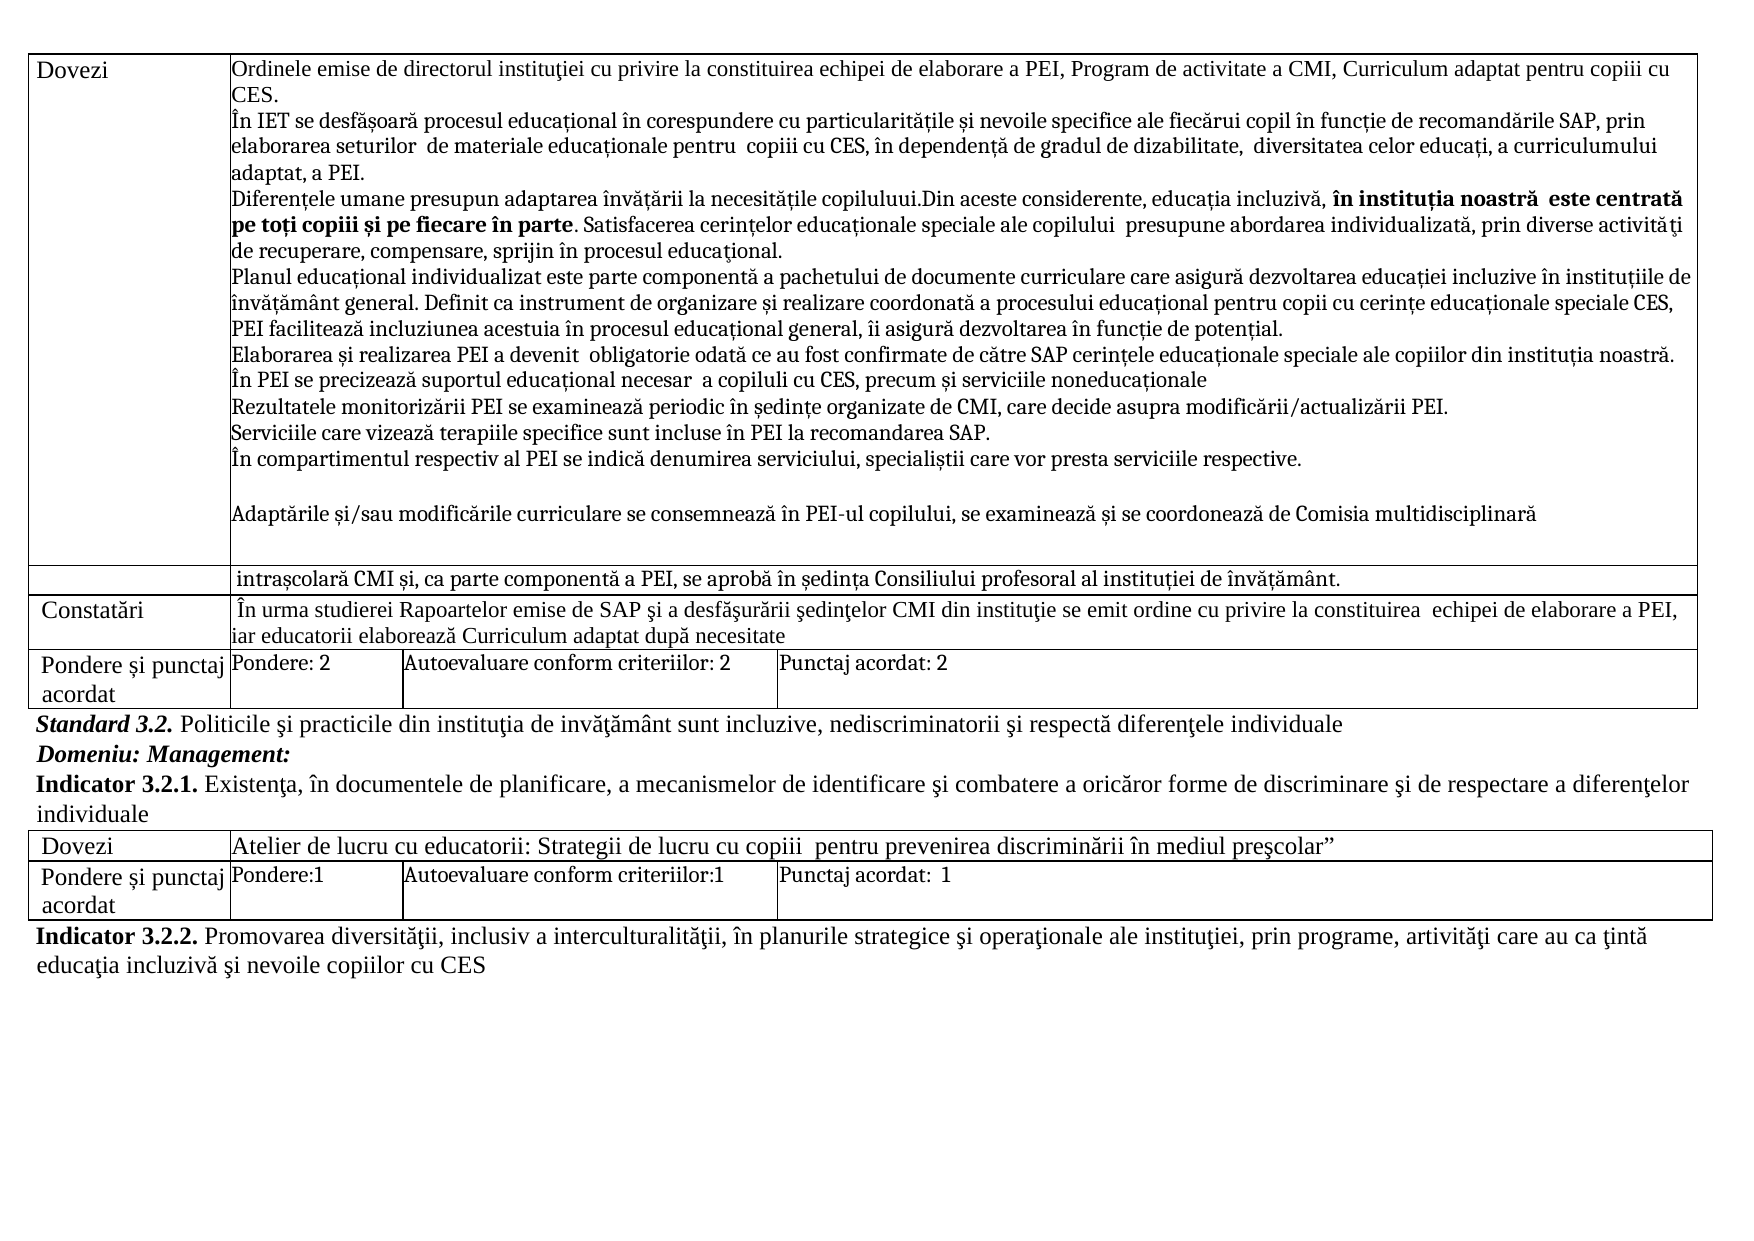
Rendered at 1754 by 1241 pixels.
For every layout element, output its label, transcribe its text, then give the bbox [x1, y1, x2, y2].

text Indicator 3.2.2. Promovarea diversităţii, inclusiv a interculturalităţii, în planurile strategice şi operaţionale ale instituţiei, prin programe, artivităţi care au ca ţintă educaţia incluzivă şi nevoile copiilor cu CES [35, 921, 1722, 979]
table_cell Pondere și punctaj acordat [29, 650, 230, 708]
table_cell Autoevaluare conform criteriilor:1 [404, 862, 777, 919]
text Standard 3.2. Politicile şi practicile din instituţia de invăţământ sunt incluzive, nediscriminatorii şi respectă diferenţele individuale Domeniu: Management: [35, 709, 1422, 768]
table_header Dovezi [29, 55, 230, 564]
table_cell În urma studierei Rapoartelor emise de SAP şi a desfăşurării şedinţelor CMI din instituţie se emit ordine cu privire la constituirea echipei de elaborare a PEI, iar educatorii elaborează Curriculum adaptat după necesitate [231, 596, 1697, 648]
table_header Ordinele emise de directorul instituţiei cu privire la constituirea echipei de elaborare a PEI, Program de activitate a CMI, Curriculum adaptat pentru copiii cu CES. În IET se desfășoară procesul educațional în corespundere cu particularitățile și nevoile specifice ale fiecărui copil în funcție de recomandările SAP, prin elaborarea seturilor de materiale educaționale pentru copiii cu CES, în dependență de gradul de dizabilitate, diversitatea celor educați, a curriculumului adaptat, a PEI. Diferențele umane presupun adaptarea învățării la necesitățile copiluluui.Din aceste considerente, educația incluzivă, în instituția noastră este centrată pe toți copiii și pe fiecare în parte. Satisfacerea cerințelor educaționale speciale ale copilului presupune abordarea individualizată, prin diverse activităţi de recuperare, compensare, sprijin în procesul educaţional. Planul educațional individualizat este parte componentă a pachetului de documente curriculare care asigură dezvoltarea educației incluzive în instituțiile de învățământ general. Definit ca instrument de organizare și realizare coordonată a procesului educațional pentru copii cu cerințe educaționale speciale CES, PEI facilitează incluziunea acestuia în procesul educațional general, îi asigură dezvoltarea în funcție de potențial. Elaborarea și realizarea PEI a devenit obligatorie odată ce au fost confirmate de către SAP cerințele educaționale speciale ale copiilor din instituția noastră. În PEI se precizează suportul educațional necesar a copiluli cu CES, precum și serviciile noneducaționale Rezultatele monitorizării PEI se examinează periodic în ședințe organizate de CMI, care decide asupra modificării/actualizării PEI. Serviciile care vizează terapiile specifice sunt incluse în PEI la recomandarea SAP. În compartimentul respectiv al PEI se indică denumirea serviciului, specialiștii care vor presta serviciile respective. Adaptările și/sau modificările curriculare se consemnează în PEI-ul copilului, se examinează și se coordonează de Comisia multidisciplinară [231, 55, 1697, 564]
table_cell Punctaj acordat: 2 [778, 650, 1697, 708]
table_cell Pondere:1 [231, 862, 402, 919]
table_cell Constatări [29, 596, 230, 648]
table_cell [29, 566, 230, 594]
table_header Atelier de lucru cu educatorii: Strategii de lucru cu copiii pentru prevenirea discriminării în mediul preşcolar” [231, 831, 1712, 860]
text Indicator 3.2.1. Existenţa, în documentele de planificare, a mecanismelor de identificare şi combatere a oricăror forme de discriminare şi de respectare a diferenţelor individuale [35, 769, 1722, 828]
table_cell intrașcolară CMI și, ca parte componentă a PEI, se aprobă în ședința Consiliului profesoral al instituției de învățământ. [231, 566, 1697, 594]
table_cell Punctaj acordat: 1 [778, 862, 1712, 919]
table_cell Pondere și punctaj acordat [29, 862, 230, 919]
table_cell Autoevaluare conform criteriilor: 2 [404, 650, 777, 708]
table_cell Pondere: 2 [231, 650, 402, 708]
table_header Dovezi [29, 831, 230, 860]
